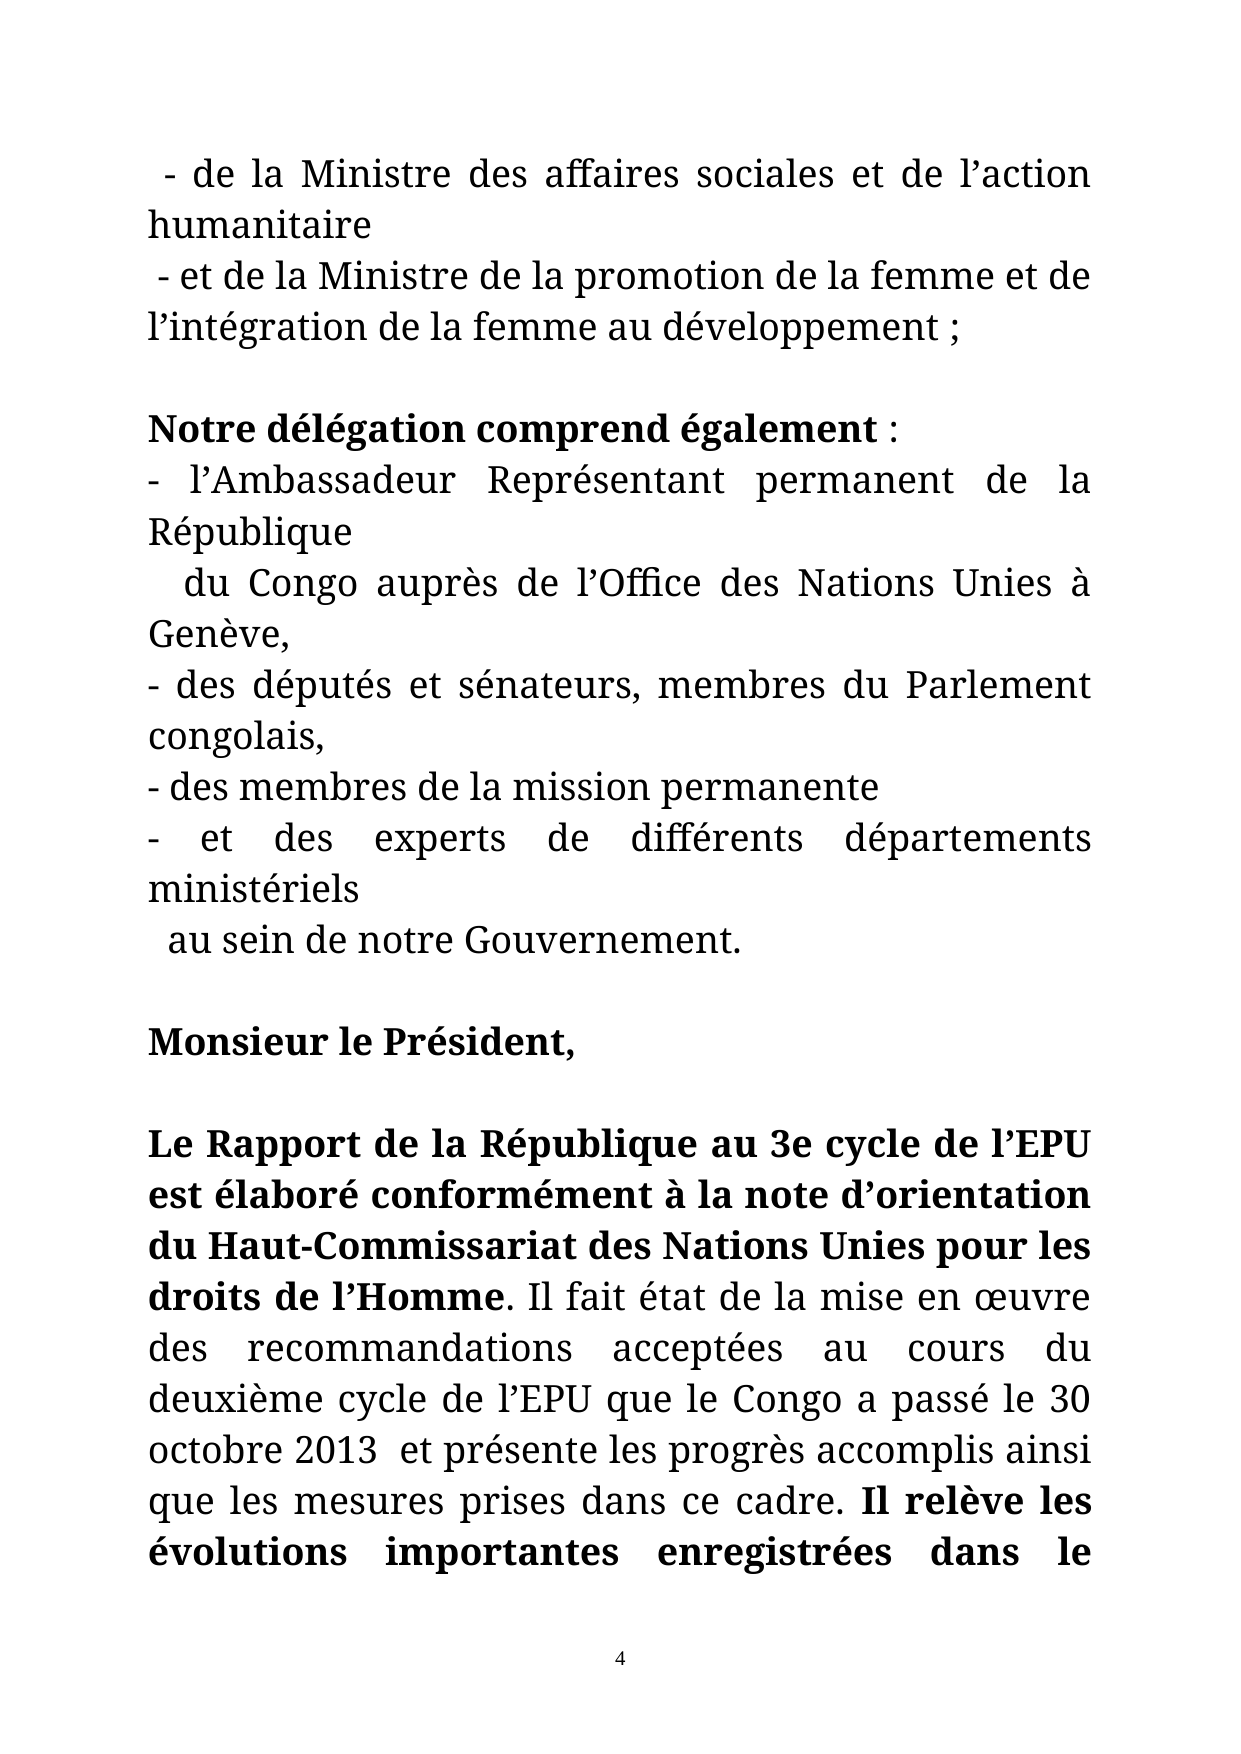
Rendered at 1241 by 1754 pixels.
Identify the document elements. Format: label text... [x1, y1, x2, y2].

text Monsieur le Président, [148, 1015, 1093, 1066]
text - l’Ambassadeur Représentant permanent de la République [148, 454, 1093, 556]
text au sein de notre Gouvernement. [148, 913, 1093, 964]
text du Congo auprès de l’Office des Nations Unies à Genève, [148, 556, 1093, 658]
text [148, 1117, 1093, 1577]
text - et des experts de différents départements ministériels [148, 811, 1093, 913]
text - des membres de la mission permanente [148, 760, 1093, 811]
text - de la Ministre des affaires sociales et de l’action humanitaire [148, 148, 1093, 250]
text - des députés et sénateurs, membres du Parlement congolais, [148, 658, 1093, 760]
text - et de la Ministre de la promotion de la femme et de l’intégration de la femme au développement ; [148, 250, 1093, 352]
text Notre délégation comprend également : [148, 403, 1093, 454]
